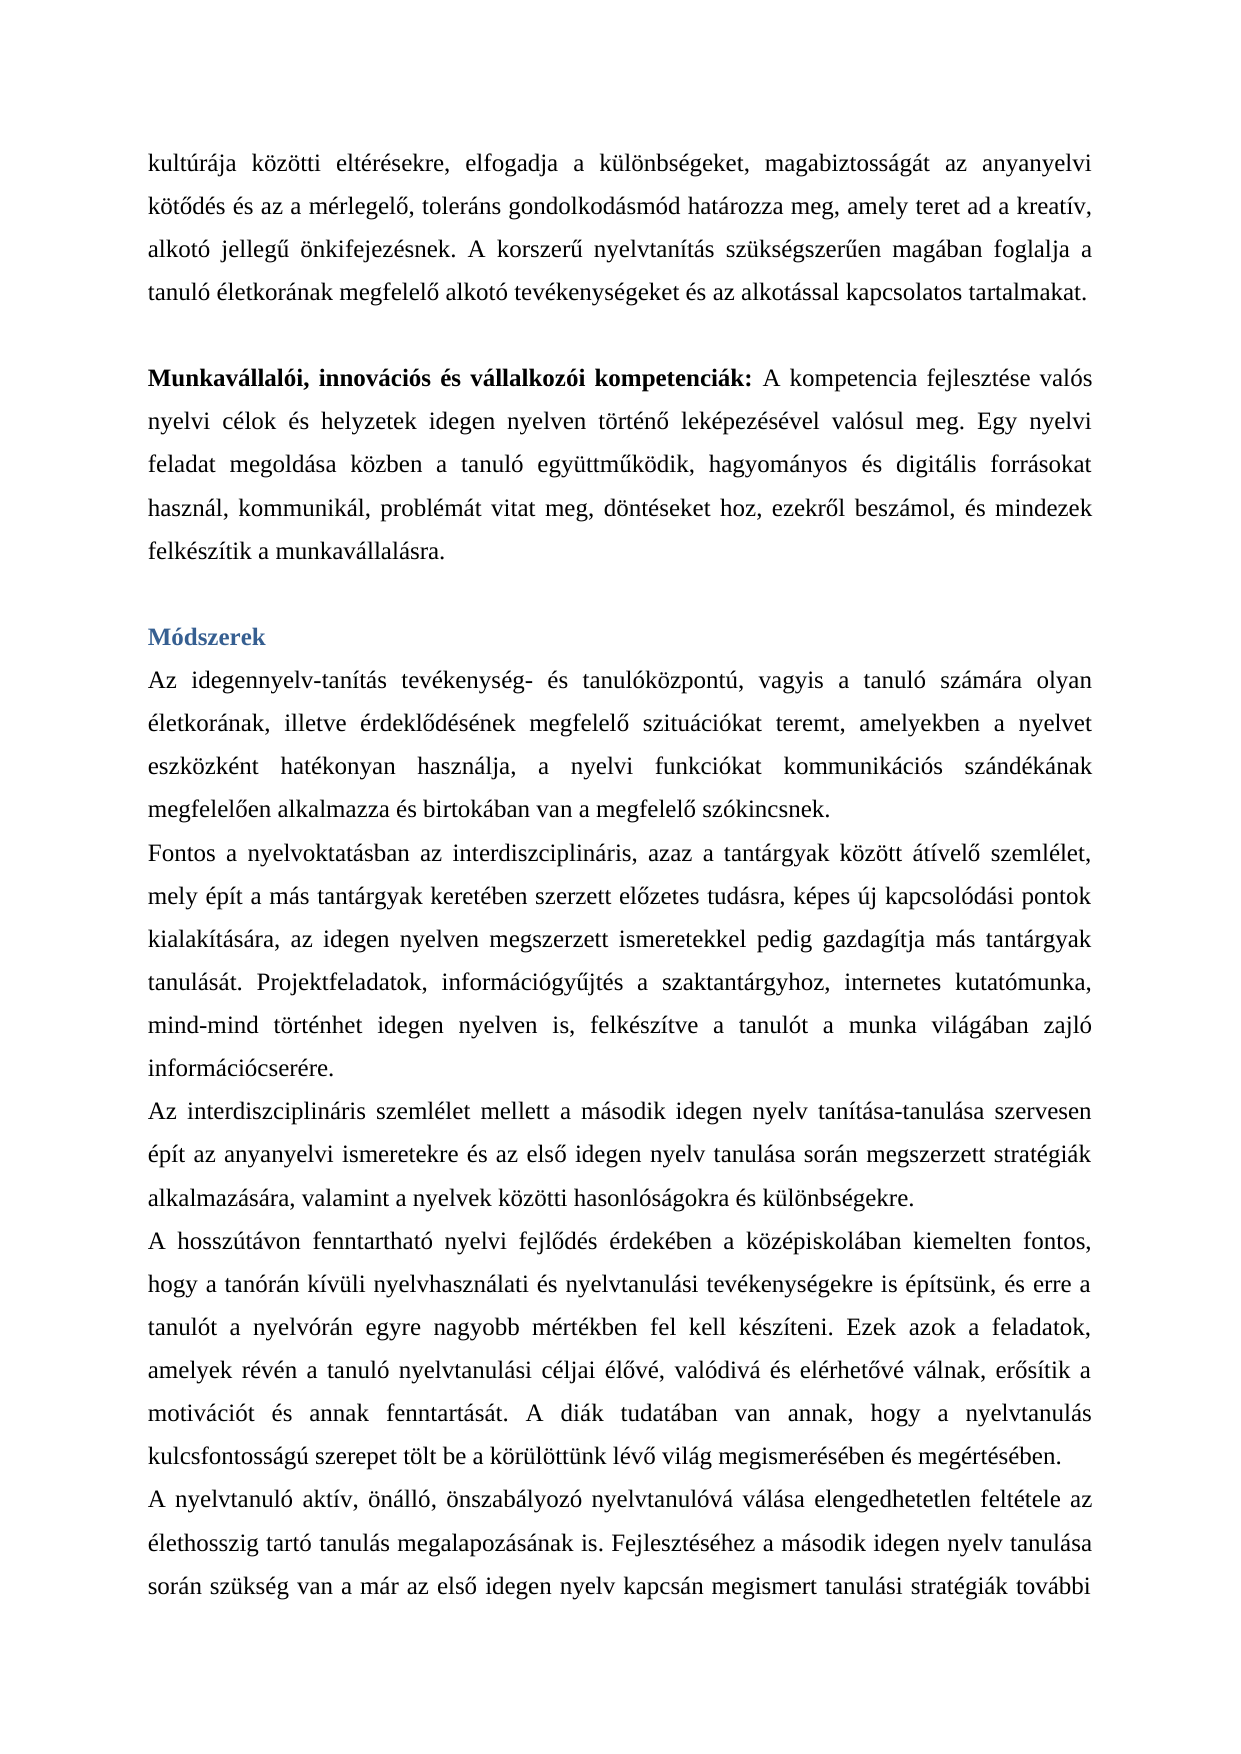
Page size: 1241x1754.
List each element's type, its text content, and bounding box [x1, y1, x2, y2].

text Módszerek [148, 622, 1093, 651]
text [148, 1484, 1093, 1599]
text Az idegennyelv-tanítás tevékenység- és tanulóközpontú, vagyis a tanuló számára olyan életkorának, illetve érdeklődésének megfelelő szituációkat teremt, amelyekben a nyelvet eszközként hatékonyan használja, a nyelvi funkciókat kommunikációs szándékának megfelelően alkalmazza és birtokában van a megfelelő szókincsnek. [148, 665, 1093, 823]
text A hosszútávon fenntartható nyelvi fejlődés érdekében a középiskolában kiemelten fontos, hogy a tanórán kívüli nyelvhasználati és nyelvtanulási tevékenységekre is építsünk, és erre a tanulót a nyelvórán egyre nagyobb mértékben fel kell készíteni. Ezek azok a feladatok, amelyek révén a tanuló nyelvtanulási céljai élővé, valódivá és elérhetővé válnak, erősítik a motivációt és annak fenntartását. A diák tudatában van annak, hogy a nyelvtanulás kulcsfontosságú szerepet tölt be a körülöttünk lévő világ megismerésében és megértésében. [148, 1226, 1093, 1470]
text Munkavállalói, innovációs és vállalkozói kompetenciák: A kompetencia fejlesztése valós nyelvi célok és helyzetek idegen nyelven történő leképezésével valósul meg. Egy nyelvi feladat megoldása közben a tanuló együttműködik, hagyományos és digitális forrásokat használ, kommunikál, problémát vitat meg, döntéseket hoz, ezekről beszámol, és mindezek felkészítik a munkavállalásra. [148, 363, 1093, 564]
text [148, 148, 1093, 306]
text Az interdiszciplináris szemlélet mellett a második idegen nyelv tanítása-tanulása szervesen épít az anyanyelvi ismeretekre és az első idegen nyelv tanulása során megszerzett stratégiák alkalmazására, valamint a nyelvek közötti hasonlóságokra és különbségekre. [148, 1096, 1093, 1211]
text Fontos a nyelvoktatásban az interdiszciplináris, azaz a tantárgyak között átívelő szemlélet, mely épít a más tantárgyak keretében szerzett előzetes tudásra, képes új kapcsolódási pontok kialakítására, az idegen nyelven megszerzett ismeretekkel pedig gazdagítja más tantárgyak tanulását. Projektfeladatok, információgyűjtés a szaktantárgyhoz, internetes kutatómunka, mind-mind történhet idegen nyelven is, felkészítve a tanulót a munka világában zajló információcserére. [148, 838, 1093, 1082]
